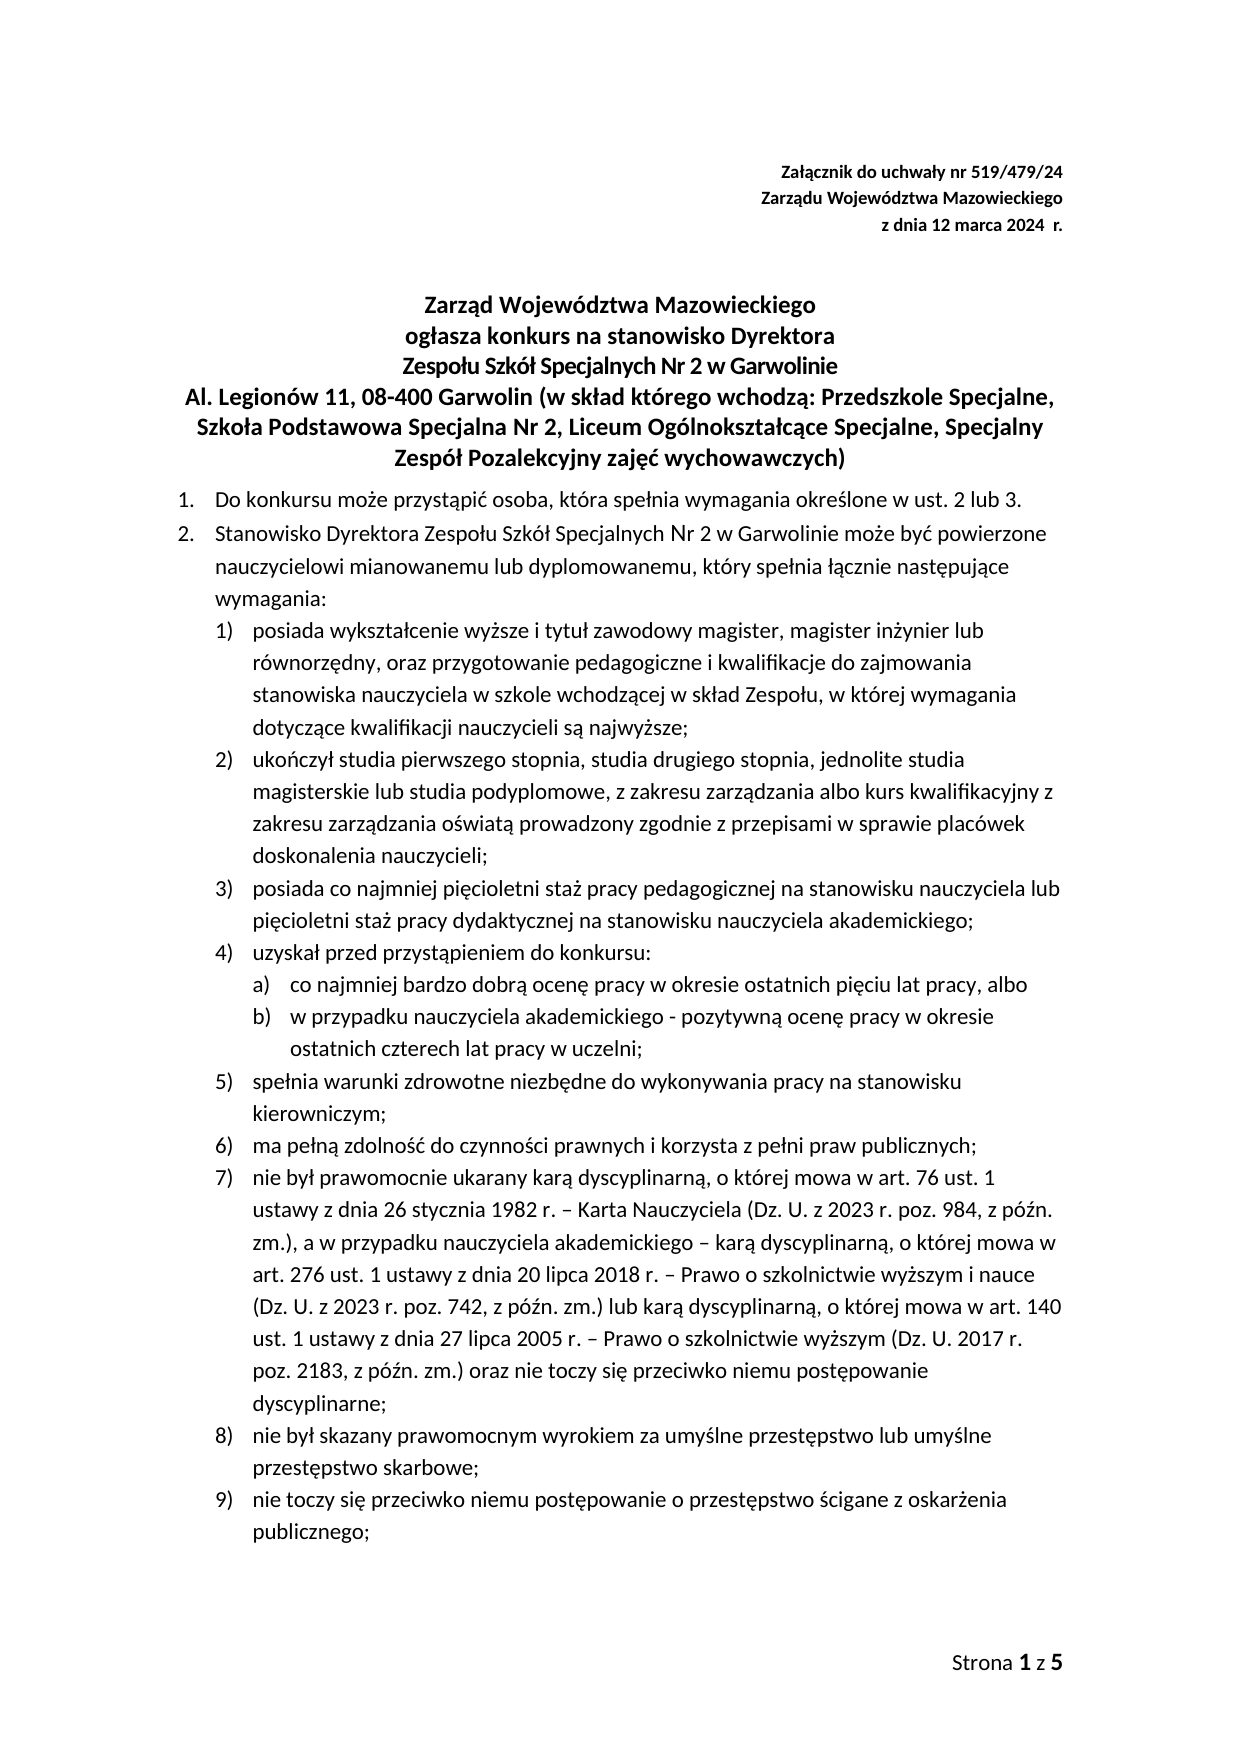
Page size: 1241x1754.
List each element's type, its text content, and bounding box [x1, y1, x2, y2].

list posiada co najmniej pięcioletni staż pracy pedagogicznej na stanowisku nauczyciela lub pięcioletni staż pracy dydaktycznej na stanowisku nauczyciela akademickiego; [215, 874, 1063, 934]
list nie był skazany prawomocnym wyrokiem za umyślne przestępstwo lub umyślne przestępstwo skarbowe; [215, 1421, 1063, 1481]
list ma pełną zdolność do czynności prawnych i korzysta z pełni praw publicznych; [215, 1131, 1063, 1159]
subtitle Zarząd Województwa Mazowieckiego ogłasza konkurs na stanowisko Dyrektora Zespołu Szkół Specjalnych Nr 2 w Garwolinie Al. Legionów 11, 08-400 Garwolin (w skład którego wchodzą: Przedszkole Specjalne, Szkoła Podstawowa Specjalna Nr 2, Liceum Ogólnokształcące Specjalne, Specjalny Zespół Pozalekcyjny zajęć wychowawczych) [177, 289, 1063, 472]
list uzyskał przed przystąpieniem do konkursu: [215, 938, 1063, 966]
list spełnia warunki zdrowotne niezbędne do wykonywania pracy na stanowisku kierowniczym; [215, 1067, 1063, 1127]
list ukończył studia pierwszego stopnia, studia drugiego stopnia, jednolite studia magisterskie lub studia podyplomowe, z zakresu zarządzania albo kurs kwalifikacyjny z zakresu zarządzania oświatą prowadzony zgodnie z przepisami w sprawie placówek doskonalenia nauczycieli; [215, 745, 1063, 869]
list nie był prawomocnie ukarany karą dyscyplinarną, o której mowa w art. 76 ust. 1 ustawy z dnia 26 stycznia 1982 r. – Karta Nauczyciela (Dz. U. z 2023 r. poz. 984, z późn. zm.), a w przypadku nauczyciela akademickiego – karą dyscyplinarną, o której mowa w art. 276 ust. 1 ustawy z dnia 20 lipca 2018 r. – Prawo o szkolnictwie wyższym i nauce (Dz. U. z 2023 r. poz. 742, z późn. zm.) lub karą dyscyplinarną, o której mowa w art. 140 ust. 1 ustawy z dnia 27 lipca 2005 r. – Prawo o szkolnictwie wyższym (Dz. U. 2017 r. poz. 2183, z późn. zm.) oraz nie toczy się przeciwko niemu postępowanie dyscyplinarne; [215, 1163, 1063, 1417]
list co najmniej bardzo dobrą ocenę pracy w okresie ostatnich pięciu lat pracy, albo [252, 970, 1063, 998]
title Załącznik do uchwały nr 519/479/24 Zarządu Województwa Mazowieckiego z dnia 12 marca 2024 r. [177, 160, 1063, 236]
list posiada wykształcenie wyższe i tytuł zawodowy magister, magister inżynier lub równorzędny, oraz przygotowanie pedagogiczne i kwalifikacje do zajmowania stanowiska nauczyciela w szkole wchodzącej w skład Zespołu, w której wymagania dotyczące kwalifikacji nauczycieli są najwyższe; [215, 616, 1063, 741]
list nie toczy się przeciwko niemu postępowanie o przestępstwo ścigane z oskarżenia publicznego; [215, 1485, 1063, 1545]
list Do konkursu może przystąpić osoba, która spełnia wymagania określone w ust. 2 lub 3. [177, 485, 1063, 513]
list w przypadku nauczyciela akademickiego - pozytywną ocenę pracy w okresie ostatnich czterech lat pracy w uczelni; [252, 1002, 1063, 1063]
list Stanowisko Dyrektora Zespołu Szkół Specjalnych Nr 2 w Garwolinie może być powierzone nauczycielowi mianowanemu lub dyplomowanemu, który spełnia łącznie następujące wymagania: [177, 517, 1063, 612]
